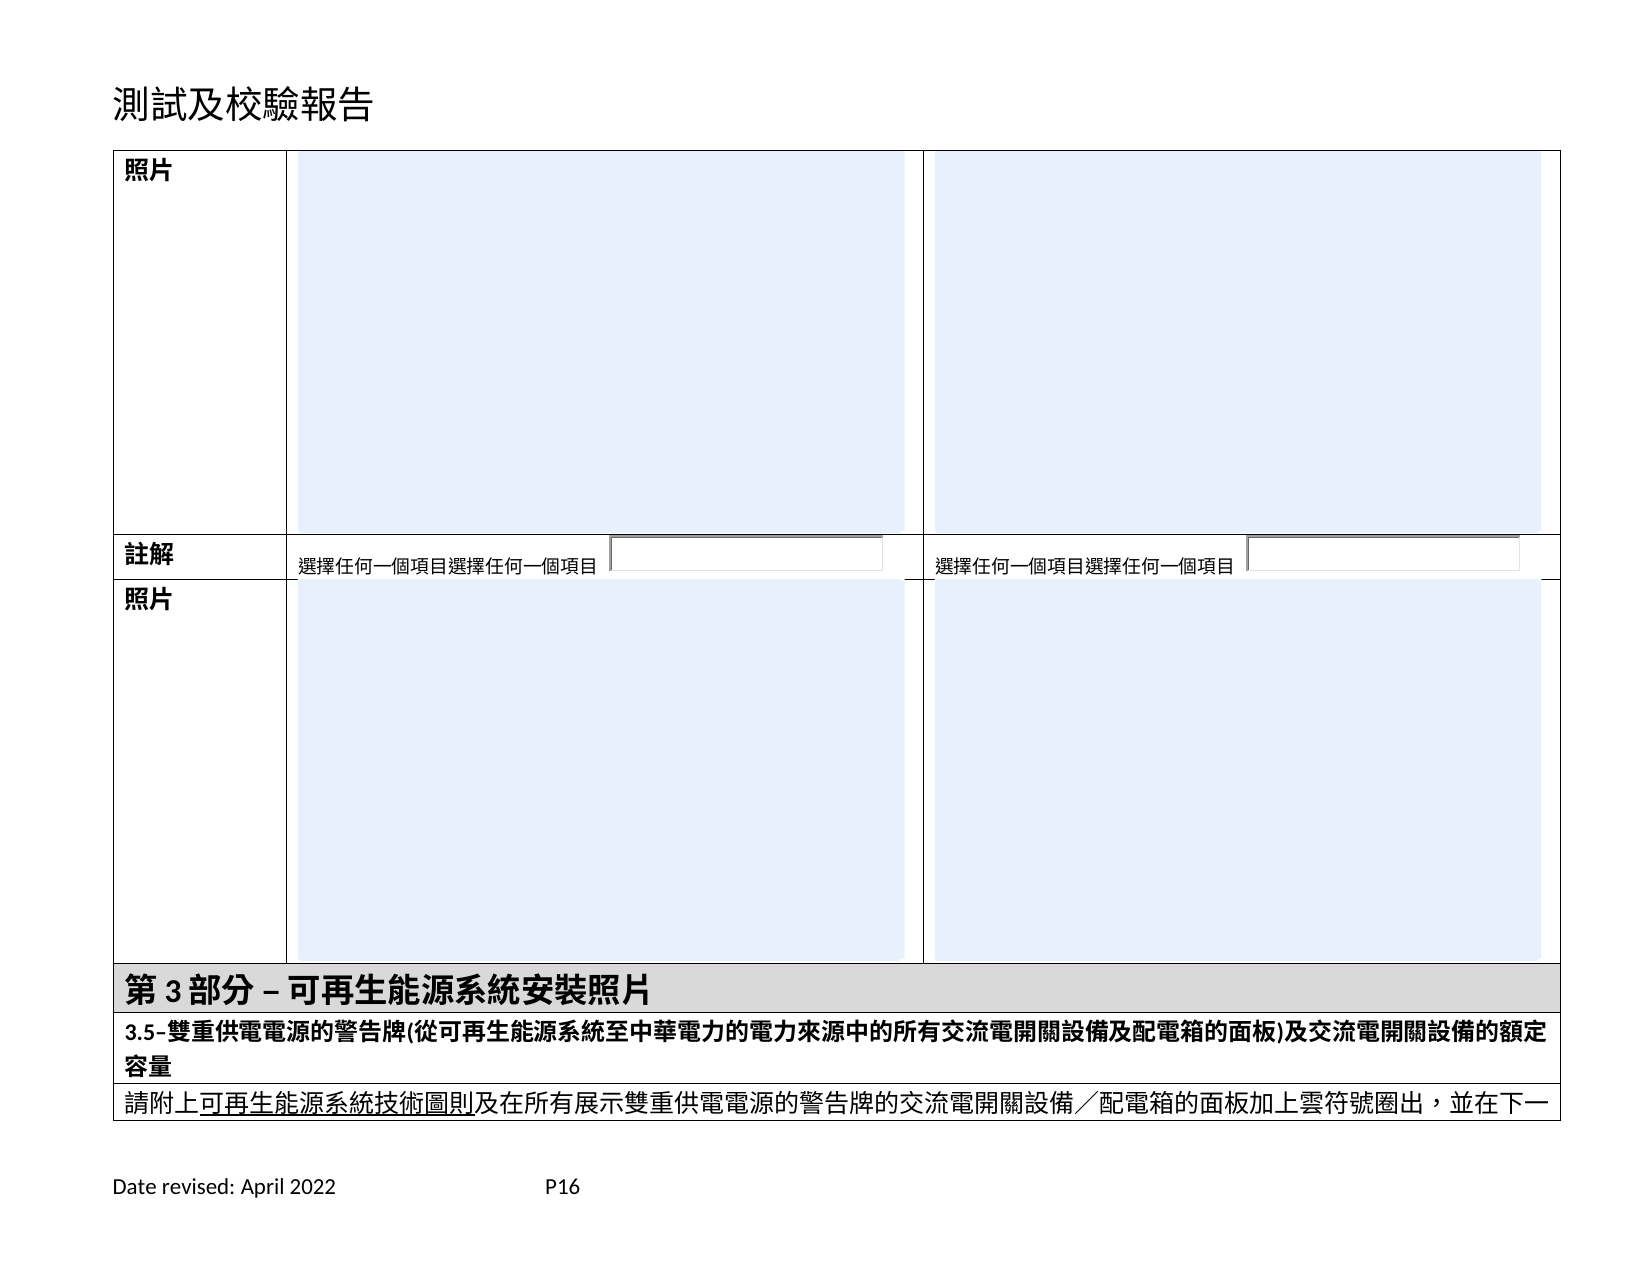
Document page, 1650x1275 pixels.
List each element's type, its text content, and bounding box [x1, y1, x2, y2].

table_cell [287, 535, 923, 579]
table_cell 照片 [114, 151, 286, 534]
picture [934, 151, 1542, 533]
table_cell 註解 [114, 535, 286, 579]
table_cell 3.5–雙重供電電源的警告牌(從可再生能源系統至中華電力的電力來源中的所有交流電開關設備及配電箱的面板)及交流電開關設備的額定容量 [114, 1013, 1560, 1082]
table_cell 第3部分 – 可再生能源系統安裝照片 [114, 964, 1560, 1012]
picture [297, 579, 905, 961]
table_cell 照片 [114, 580, 286, 963]
picture [297, 151, 905, 533]
table_cell [924, 535, 1560, 579]
picture [934, 579, 1542, 961]
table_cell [114, 1084, 1560, 1120]
